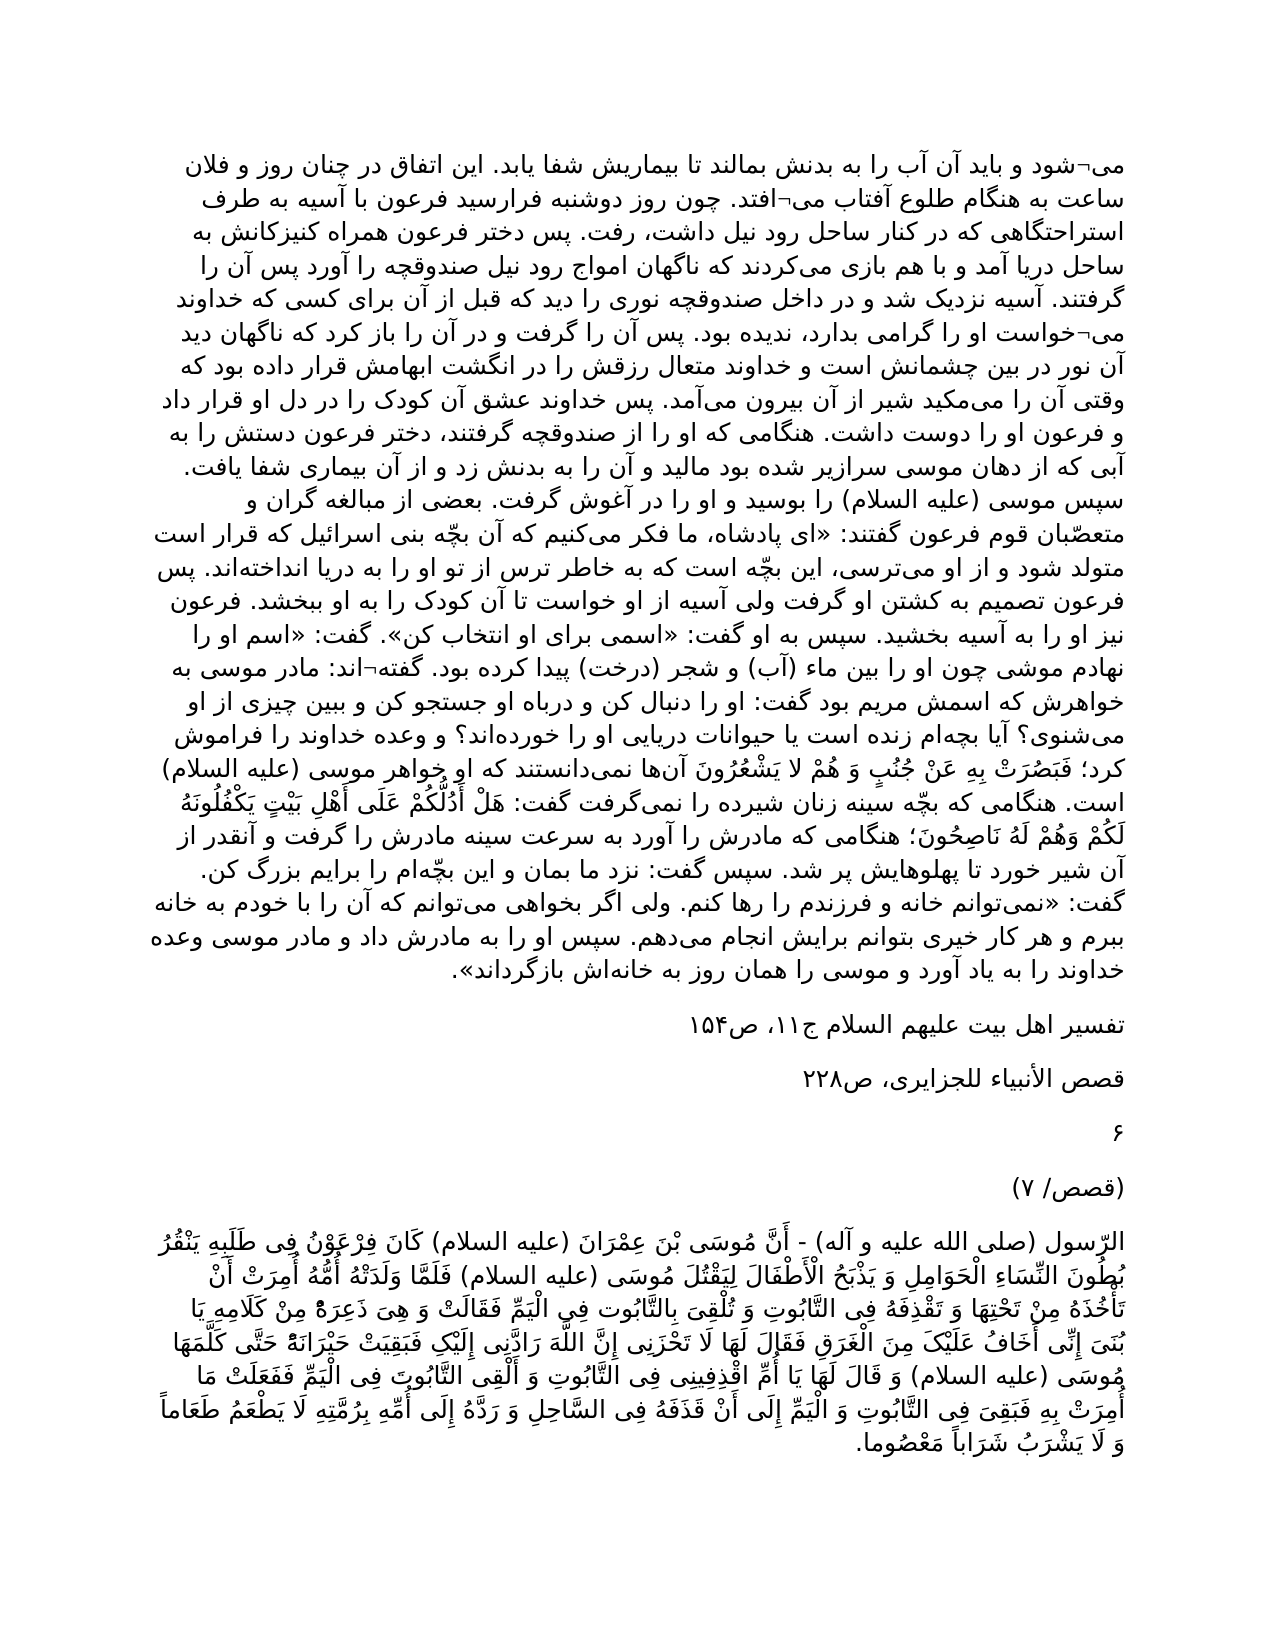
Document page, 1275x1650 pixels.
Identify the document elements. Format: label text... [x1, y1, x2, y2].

text تفسیر اهل بیت علیهم السلام ج۱۱، ص۱۵۴ [150, 1010, 1125, 1039]
text الرّسول (صلی الله علیه و آله) - أَنَّ مُوسَی بْنَ عِمْرَانَ (علیه السلام) کَانَ فِرْعَوْنُ فِی طَلَبِهِ یَنْقُرُ بُطُونَ النِّسَاءِ الْحَوَامِلِ وَ یَذْبَحُ الْأَطْفَالَ لِیَقْتُلَ مُوسَی (علیه السلام) فَلَمَّا وَلَدَتْهُ أُمُّهُ أُمِرَتْ أَنْ تَأْخُذَهُ مِنْ تَحْتِهَا وَ تَقْذِفَهُ فِی التَّابُوتِ وَ تُلْقِیَ بِالتَّابُوت فِی الْیَمِّ فَقَالَتْ وَ هِیَ ذَعِرَهًٌْ مِنْ کَلَامِهِ یَا بُنَیَ إِنِّی أَخَافُ عَلَیْکَ مِنَ الْغَرَقِ فَقَالَ لَهَا لَا تَحْزَنِی إِنَّ اللَّهَ رَادَّنِی إِلَیْکِ فَبَقِیَتْ حَیْرَانَهًًْ حَتَّی کَلَّمَهَا مُوسَی (علیه السلام) وَ قَالَ لَهَا یَا أُمِّ اقْذِفِینِی فِی التَّابُوتِ وَ أَلْقِی التَّابُوتَ فِی الْیَمِّ فَفَعَلَتْ مَا أُمِرَتْ بِهِ فَبَقِیَ فِی التَّابُوتِ وَ الْیَمِّ إِلَی أَنْ قَذَفَهُ فِی السَّاحِلِ وَ رَدَّهُ إِلَی أُمِّهِ بِرُمَّتِهِ لَا یَطْعَمُ طَعَاماً وَ لَا یَشْرَبُ شَرَاباً مَعْصُوما. [150, 1227, 1125, 1458]
text (قصص/ ۷) [150, 1173, 1125, 1202]
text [150, 150, 1125, 984]
text ۶ [150, 1118, 1125, 1148]
text قصص الأنبیاء للجزایری، ص۲۲۸ [150, 1064, 1125, 1093]
